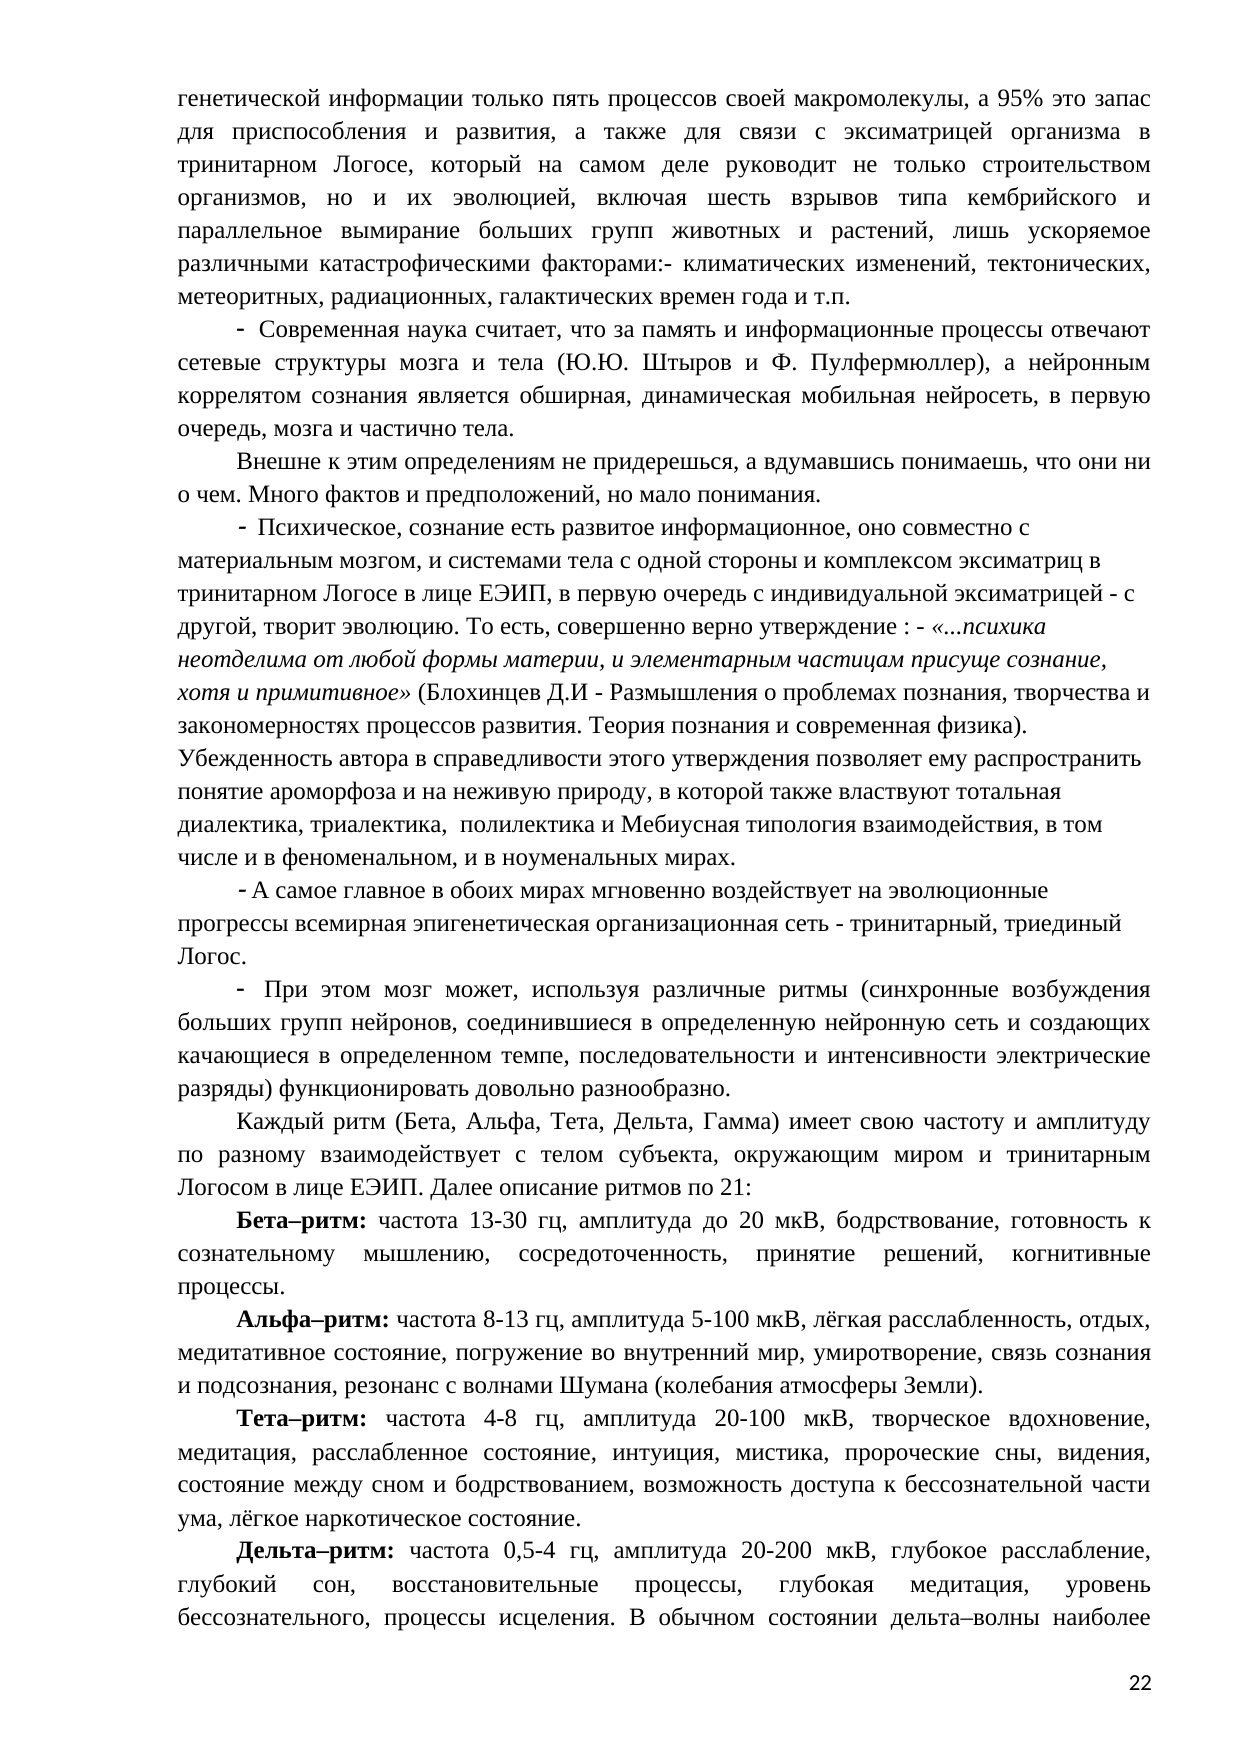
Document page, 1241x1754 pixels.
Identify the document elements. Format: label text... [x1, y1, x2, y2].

list При этом мозг может, используя различные ритмы (синхронные возбуждения больших групп нейронов, соединившиеся в определенную нейронную сеть и создающих качающиеся в определенном темпе, последовательности и интенсивности электрические разряды) функционировать довольно разнообразно. [177, 974, 1152, 1102]
list Альфа–ритм: частота 8-13 гц, амплитуда 5-100 мкВ, лёгкая расслабленность, отдых, медитативное состояние, погружение во внутренний мир, умиротворение, связь сознания и подсознания, резонанс с волнами Шумана (колебания атмосферы Земли). [177, 1304, 1152, 1399]
list А самое главное в обоих мирах мгновенно воздействует на эволюционные прогрессы всемирная эпигенетическая организационная сеть - тринитарный, триединый Логос. [177, 875, 1152, 970]
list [177, 1536, 1152, 1630]
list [177, 83, 1152, 309]
text Внешне к этим определениям не придерешься, а вдумавшись понимаешь, что они ни о чем. Много фактов и предположений, но мало понимания. [177, 446, 1152, 508]
list Тета–ритм: частота 4-8 гц, амплитуда 20-100 мкВ, творческое вдохновение, медитация, расслабленное состояние, интуиция, мистика, пророческие сны, видения, состояние между сном и бодрствованием, возможность доступа к бессознательной части ума, лёгкое наркотическое состояние. [177, 1403, 1152, 1531]
list Психическое, сознание есть развитое информационное, оно совместно с материальным мозгом, и системами тела с одной стороны и комплексом эксиматриц в тринитарном Логосе в лице ЕЭИП, в первую очередь с индивидуальной эксиматрицей - с другой, творит эволюцию. То есть, совершенно верно утверждение : - «...психика неотделима от любой формы материи, и элементарным частицам присуще сознание, хотя и примитивное» (Блохинцев Д.И - Размышления о проблемах познания, творчества и закономерностях процессов развития. Теория познания и современная физика). Убежденность автора в справедливости этого утверждения позволяет ему распространить понятие ароморфоза и на неживую природу, в которой также властвуют тотальная диалектика, триалектика, полилектика и Мебиусная типология взаимодействия, в том числе и в феноменальном, и в ноуменальных мирах. [177, 512, 1152, 871]
list Каждый ритм (Бета, Альфа, Тета, Дельта, Гамма) имеет свою частоту и амплитуду по разному взаимодействует с телом субъекта, окружающим миром и тринитарным Логосом в лице ЕЭИП. Далее описание ритмов по 21: [177, 1106, 1152, 1201]
list Бета–ритм: частота 13-30 гц, амплитуда до 20 мкВ, бодрствование, готовность к сознательному мышлению, сосредоточенность, принятие решений, когнитивные процессы. [177, 1205, 1152, 1300]
list Современная наука считает, что за память и информационные процессы отвечают сетевые структуры мозга и тела (Ю.Ю. Штыров и Ф. Пулфермюллер), а нейронным коррелятом сознания является обширная, динамическая мобильная нейросеть, в первую очередь, мозга и частично тела. [177, 314, 1152, 442]
